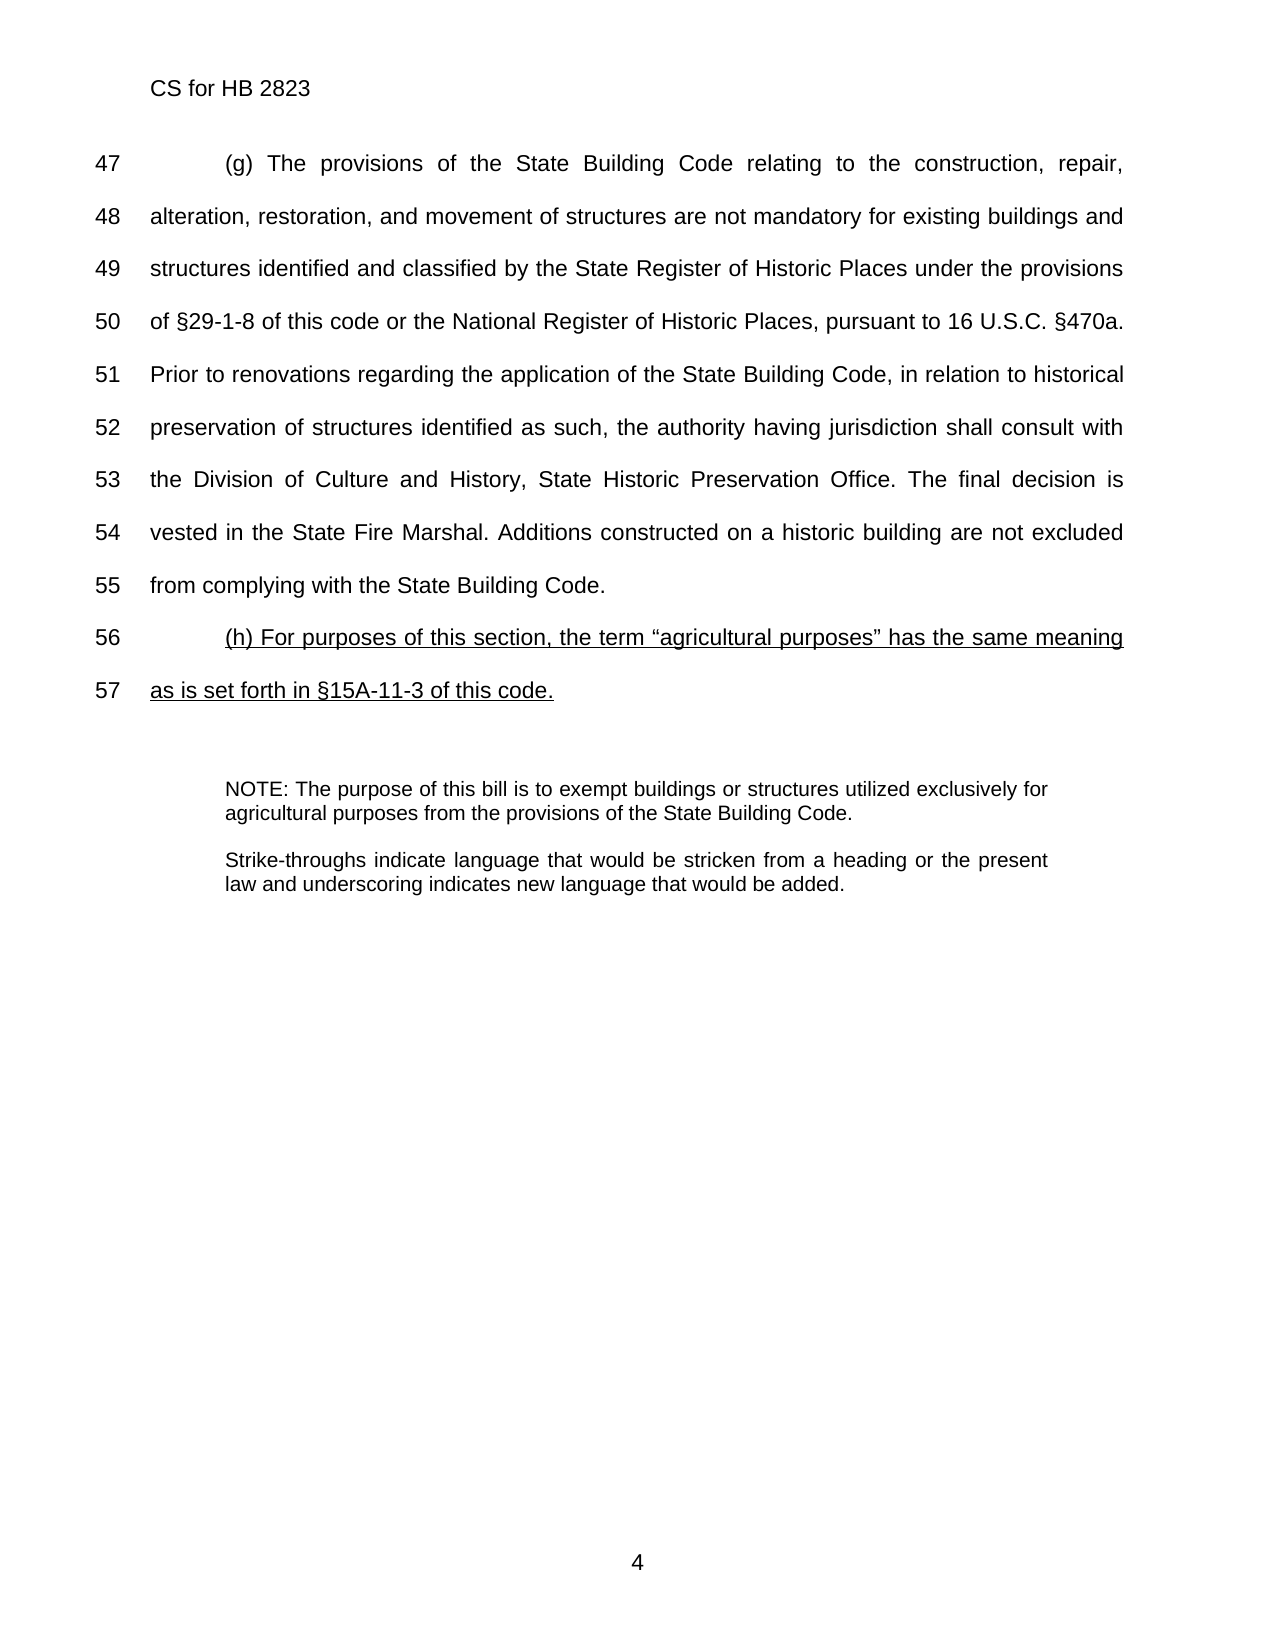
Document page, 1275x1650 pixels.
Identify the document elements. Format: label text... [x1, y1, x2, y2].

text (h) For purposes of this section, the term “agricultural purposes” has the same meaning as is set forth in §15A-11-3 of this code. [150, 624, 1125, 703]
text Strike-throughs indicate language that would be stricken from a heading or the present law and underscoring indicates new language that would be added. [225, 847, 1050, 895]
text (g) The provisions of the State Building Code relating to the construction, repair, alteration, restoration, and movement of structures are not mandatory for existing buildings and structures identified and classified by the State Register of Historic Places under the provisions of §29-1-8 of this code or the National Register of Historic Places, pursuant to 16 U.S.C. §470a. Prior to renovations regarding the application of the State Building Code, in relation to historical preservation of structures identified as such, the authority having jurisdiction shall consult with the Division of Culture and History, State Historic Preservation Office. The final decision is vested in the State Fire Marshal. Additions constructed on a historic building are not excluded from complying with the State Building Code. [150, 150, 1125, 598]
text NOTE: The purpose of this bill is to exempt buildings or structures utilized exclusively for agricultural purposes from the provisions of the State Building Code. [225, 777, 1050, 824]
